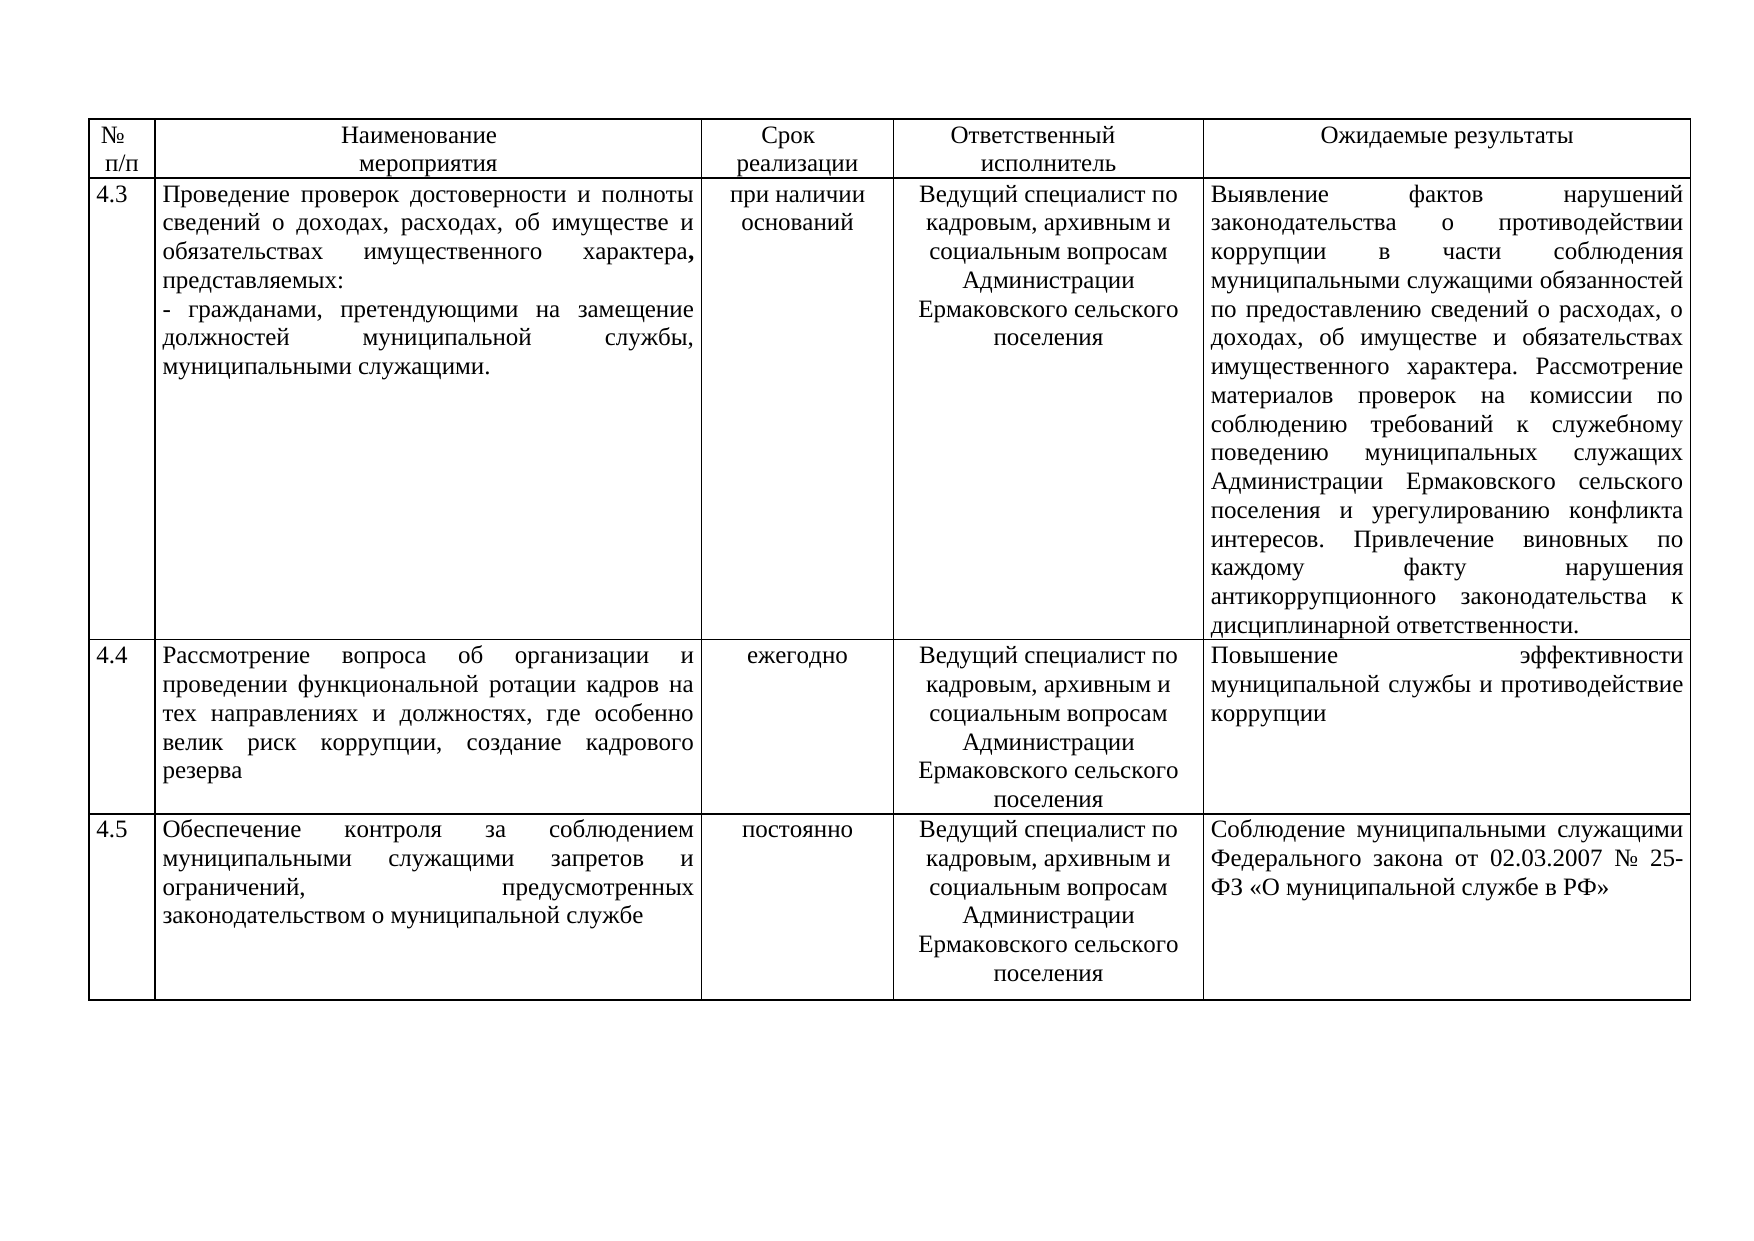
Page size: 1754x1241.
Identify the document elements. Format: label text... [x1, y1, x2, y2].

table_cell ежегодно [702, 640, 893, 813]
table_header Срок реализации [702, 120, 893, 177]
table_header Ожидаемые результаты [1204, 120, 1690, 177]
table_header Ответственный исполнитель [894, 120, 1203, 177]
table_cell постоянно [702, 815, 893, 999]
table_cell Ведущий специалист по кадровым, архивным и социальным вопросам Администрации Ермаковского сельского поселения [894, 640, 1203, 813]
table_cell 4.3 [90, 179, 154, 639]
table_cell Рассмотрение вопроса об организации и проведении функциональной ротации кадров на тех направлениях и должностях, где особенно велик риск коррупции, создание кадрового резерва [156, 640, 701, 813]
table_cell 4.5 [90, 815, 154, 999]
table_cell при наличии оснований [702, 179, 893, 639]
table_cell Проведение проверок достоверности и полноты сведений о доходах, расходах, об имуществе и обязательствах имущественного характера, представляемых: - гражданами, претендующими на замещение должностей муниципальной службы, муниципальными служащими. [156, 179, 701, 639]
table_cell Соблюдение муниципальными служащими Федерального закона от 02.03.2007 № 25-ФЗ «О муниципальной службе в РФ» [1204, 815, 1690, 999]
table_cell Ведущий специалист по кадровым, архивным и социальным вопросам Администрации Ермаковского сельского поселения [894, 179, 1203, 639]
table_cell 4.4 [90, 640, 154, 813]
table_cell Выявление фактов нарушений законодательства о противодействии коррупции в части соблюдения муниципальными служащими обязанностей по предоставлению сведений о расходах, о доходах, об имуществе и обязательствах имущественного характера. Рассмотрение материалов проверок на комиссии по соблюдению требований к служебному поведению муниципальных служащих Администрации Ермаковского сельского поселения и урегулированию конфликта интересов. Привлечение виновных по каждому факту нарушения антикоррупционного законодательства к дисциплинарной ответственности. [1204, 179, 1690, 639]
table_header Наименование мероприятия [156, 120, 701, 177]
table_header № п/п [90, 120, 154, 177]
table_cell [894, 815, 1203, 999]
table_cell Обеспечение контроля за соблюдением муниципальными служащими запретов и ограничений, предусмотренных законодательством о муниципальной службе [156, 815, 701, 999]
table_cell Повышение эффективности муниципальной службы и противодействие коррупции [1204, 640, 1690, 813]
